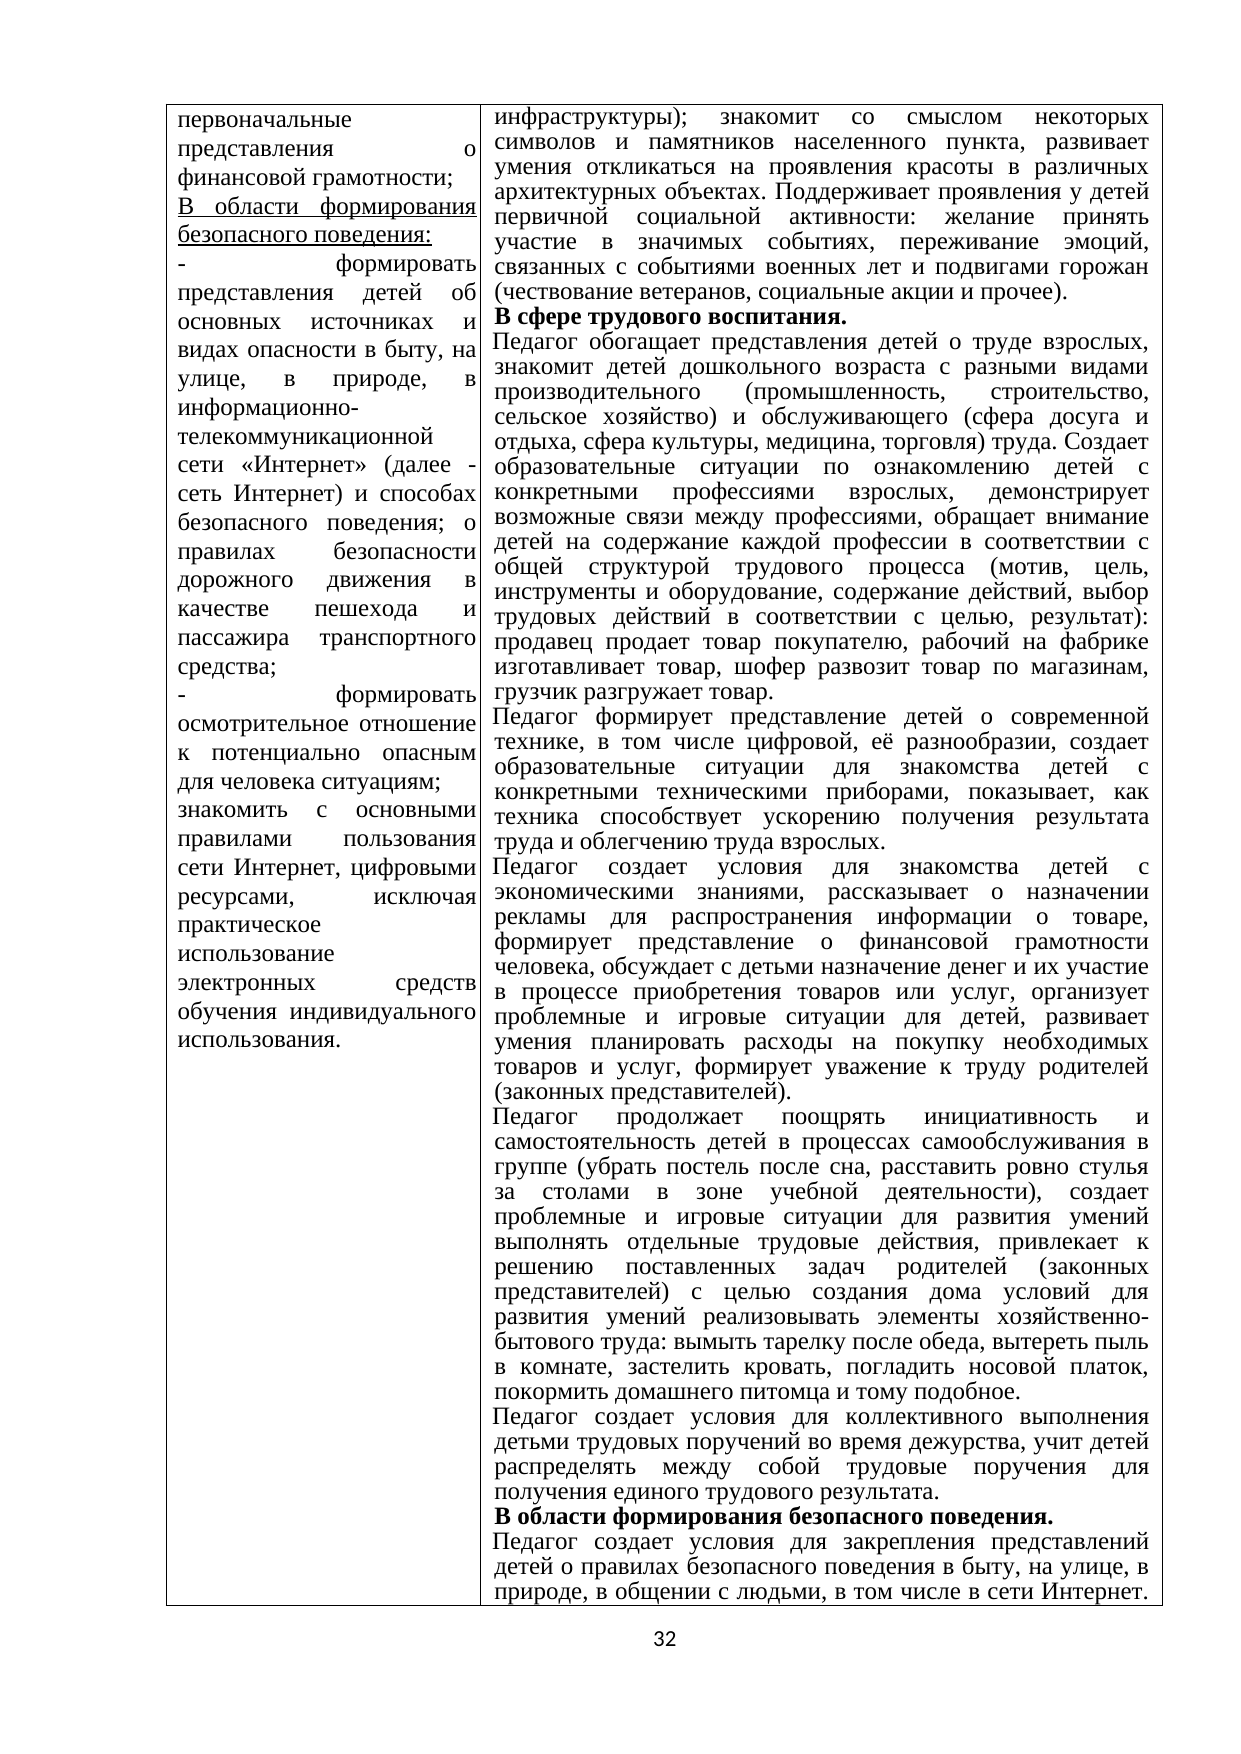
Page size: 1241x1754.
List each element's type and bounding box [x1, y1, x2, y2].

table_cell [167, 105, 480, 1604]
table_cell [481, 105, 1162, 1604]
